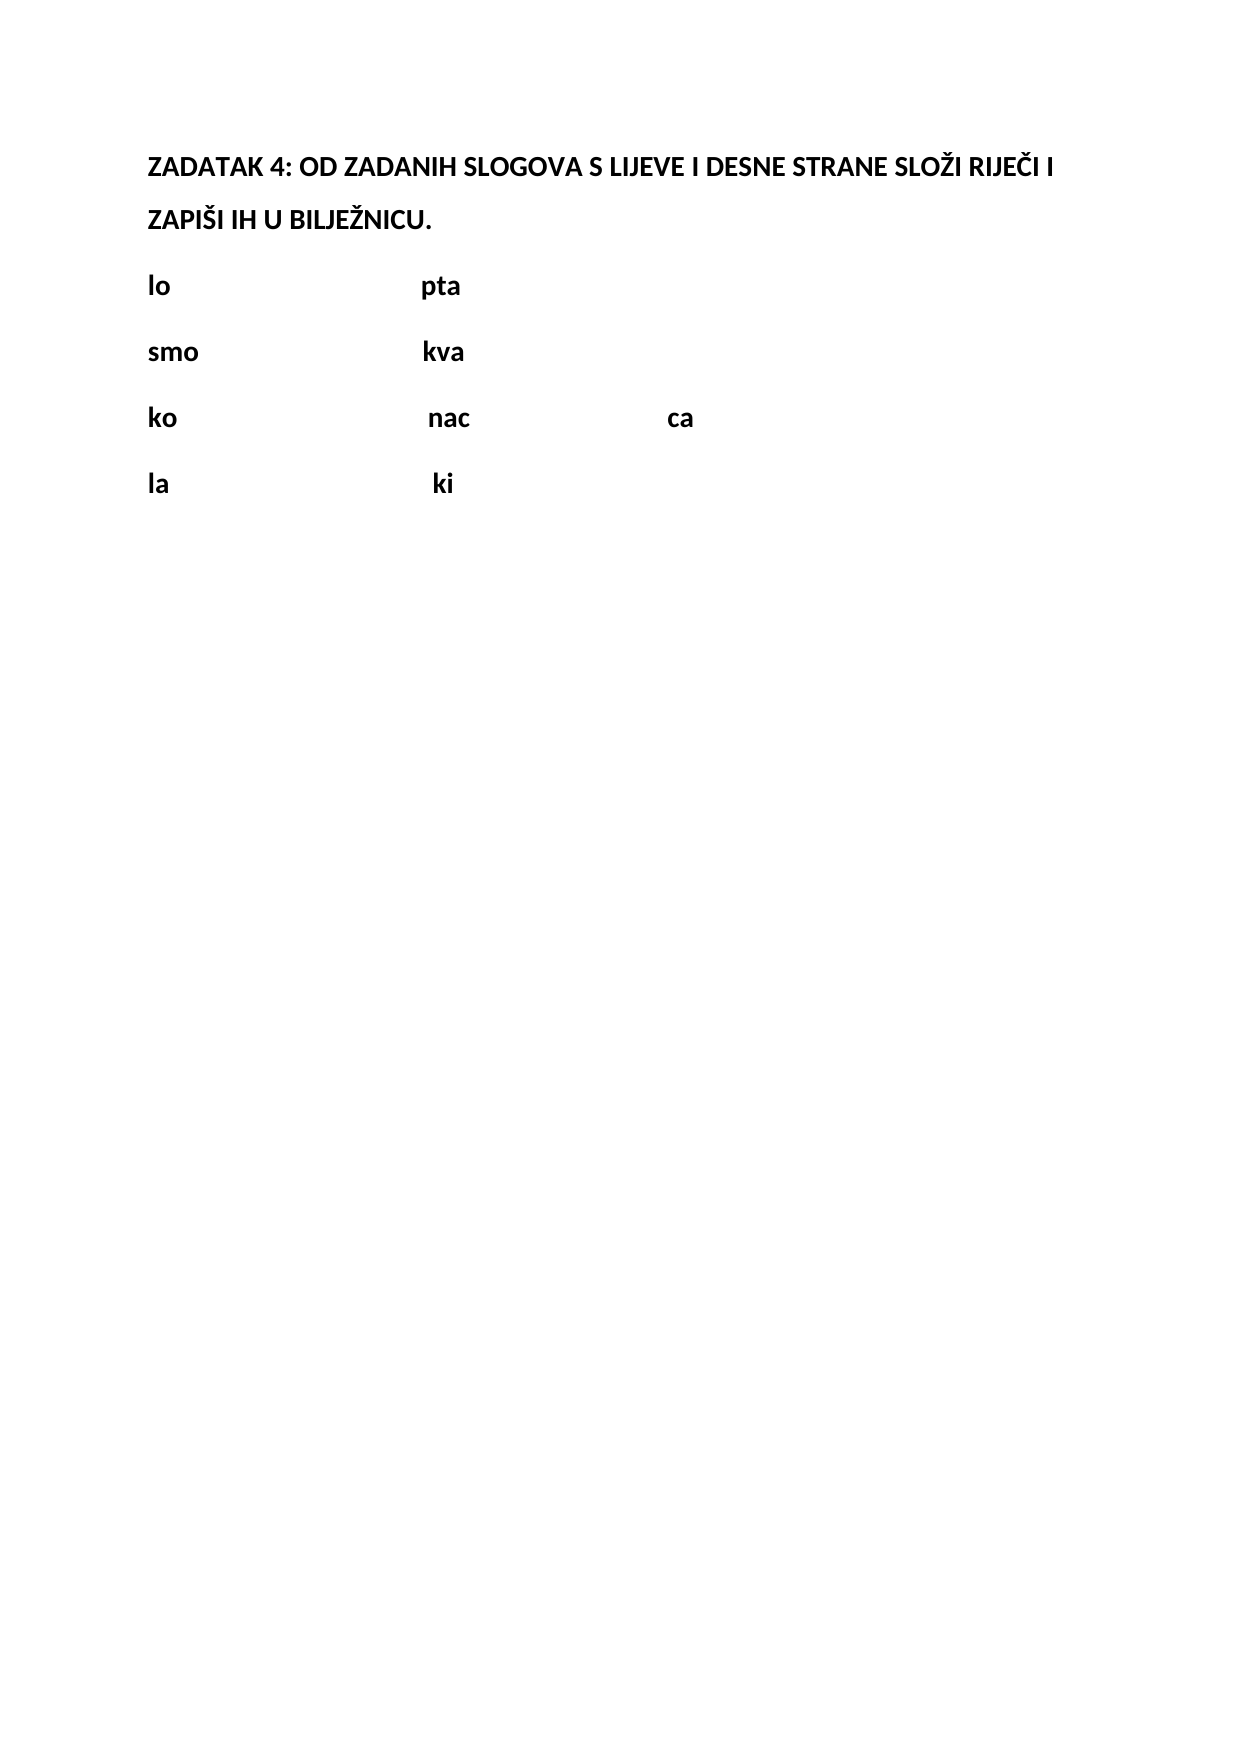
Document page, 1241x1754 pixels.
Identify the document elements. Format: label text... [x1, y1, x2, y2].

text la ki [148, 465, 1093, 500]
text lo pta [148, 267, 1093, 303]
text ZADATAK 4: OD ZADANIH SLOGOVA S LIJEVE I DESNE STRANE SLOŽI RIJEČI I ZAPIŠI IH U BILJEŽNICU. [148, 148, 1093, 237]
text ko nac ca [148, 399, 1093, 434]
text smo kva [148, 333, 1093, 368]
